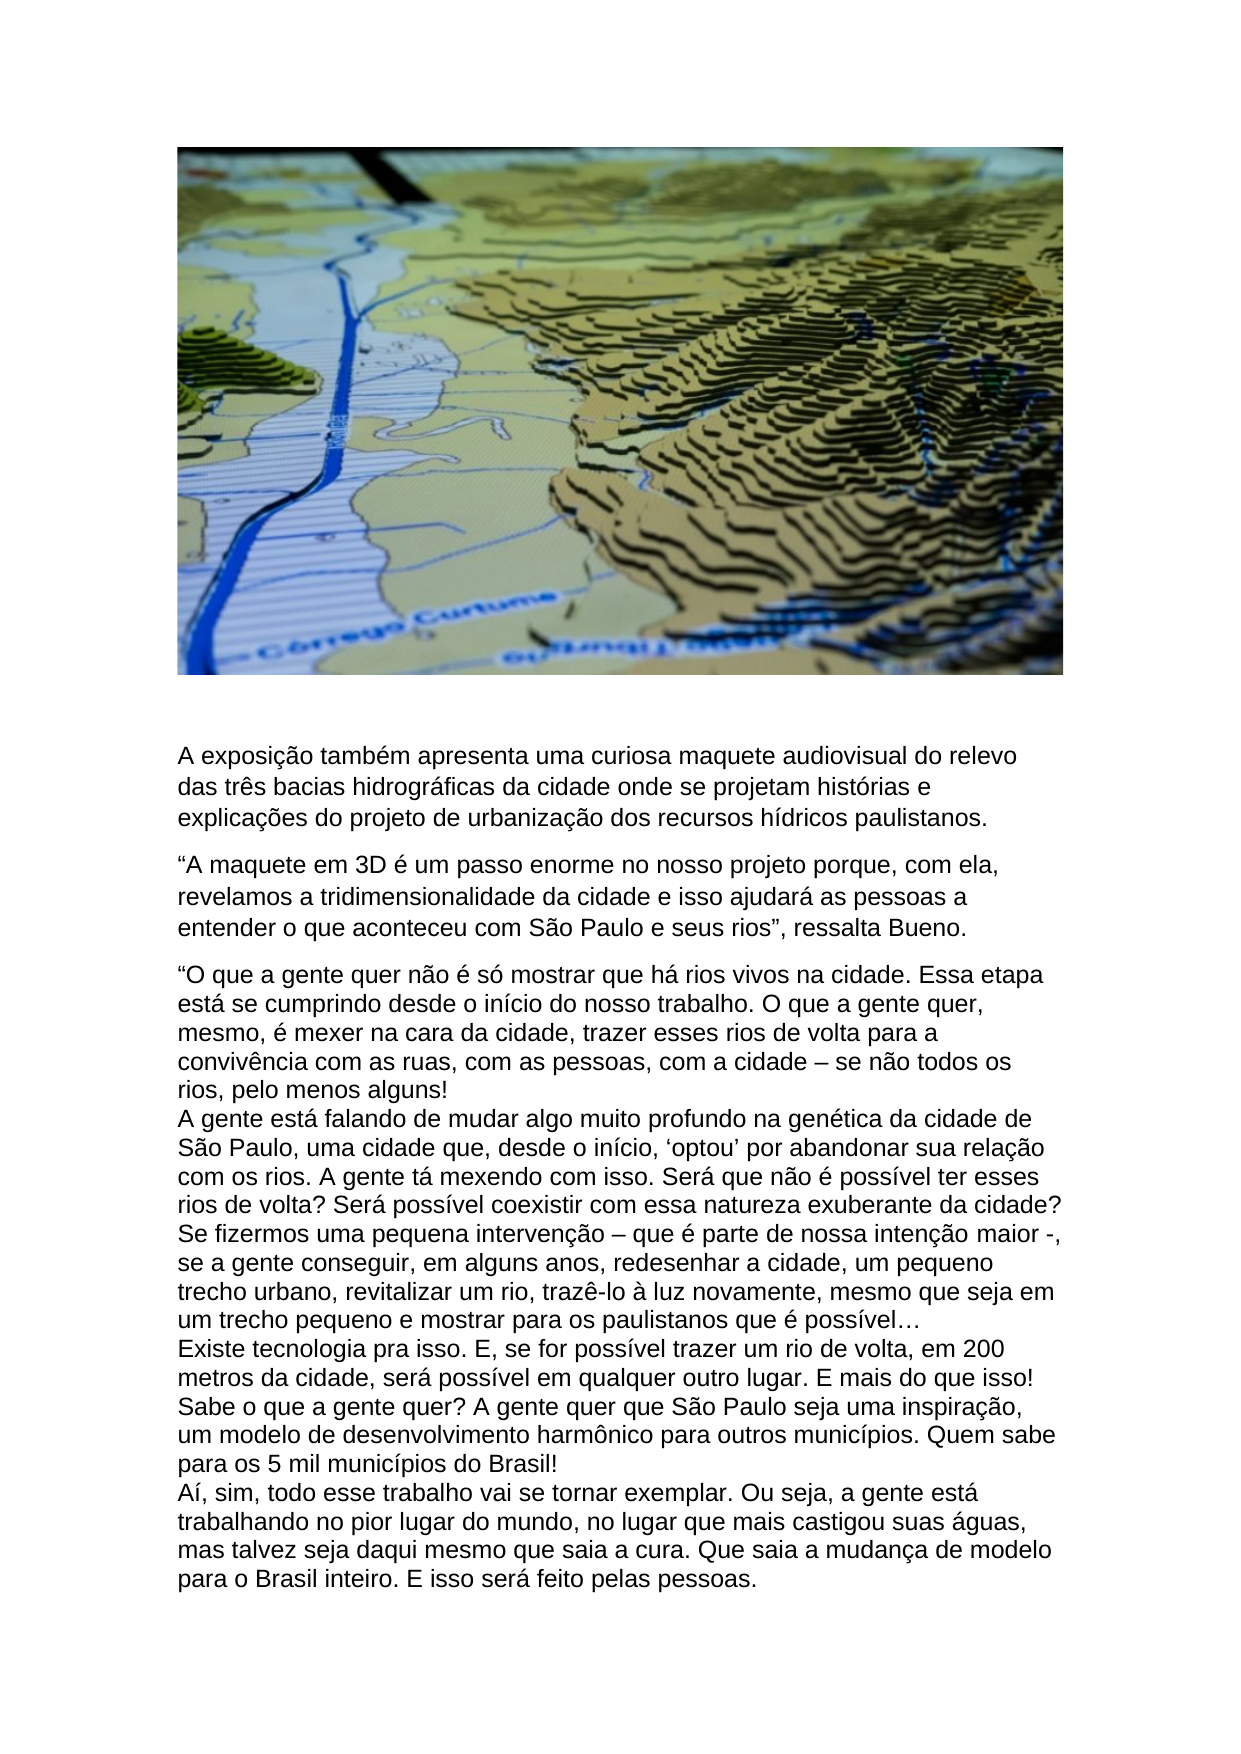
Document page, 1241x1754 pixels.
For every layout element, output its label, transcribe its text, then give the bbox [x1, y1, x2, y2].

text A exposição também apresenta uma curiosa maquete audiovisual do relevo das três bacias hidrográficas da cidade onde se projetam histórias e explicações do projeto de urbanização dos recursos hídricos paulistanos. [177, 741, 1063, 832]
text A gente está falando de mudar algo muito profundo na genética da cidade de São Paulo, uma cidade que, desde o início, ‘optou’ por abandonar sua relação com os rios. A gente tá mexendo com isso. Será que não é possível ter esses rios de volta? Será possível coexistir com essa natureza exuberante da cidade? [177, 1104, 1063, 1219]
text “O que a gente quer não é só mostrar que há rios vivos na cidade. Essa etapa está se cumprindo desde o início do nosso trabalho. O que a gente quer, mesmo, é mexer na cara da cidade, trazer esses rios de volta para a convivência com as ruas, com as pessoas, com a cidade – se não todos os rios, pelo menos alguns! [177, 960, 1063, 1104]
text Se fizermos uma pequena intervenção – que é parte de nossa intenção maior -, se a gente conseguir, em alguns anos, redesenhar a cidade, um pequeno trecho urbano, revitalizar um rio, trazê-lo à luz novamente, mesmo que seja em um trecho pequeno e mostrar para os paulistanos que é possível… [177, 1219, 1063, 1334]
picture [177, 147, 1064, 675]
text Existe tecnologia pra isso. E, se for possível trazer um rio de volta, em 200 metros da cidade, será possível em qualquer outro lugar. E mais do que isso! Sabe o que a gente quer? A gente quer que São Paulo seja uma inspiração, um modelo de desenvolvimento harmônico para outros municípios. Quem sabe para os 5 mil municípios do Brasil! [177, 1334, 1063, 1478]
text Aí, sim, todo esse trabalho vai se tornar exemplar. Ou seja, a gente está trabalhando no pior lugar do mundo, no lugar que mais castigou suas águas, mas talvez seja daqui mesmo que saia a cura. Que saia a mudança de modelo para o Brasil inteiro. E isso será feito pelas pessoas. [177, 1478, 1063, 1593]
text “A maquete em 3D é um passo enorme no nosso projeto porque, com ela, revelamos a tridimensionalidade da cidade e isso ajudará as pessoas a entender o que aconteceu com São Paulo e seus rios”, ressalta Bueno. [177, 851, 1063, 941]
